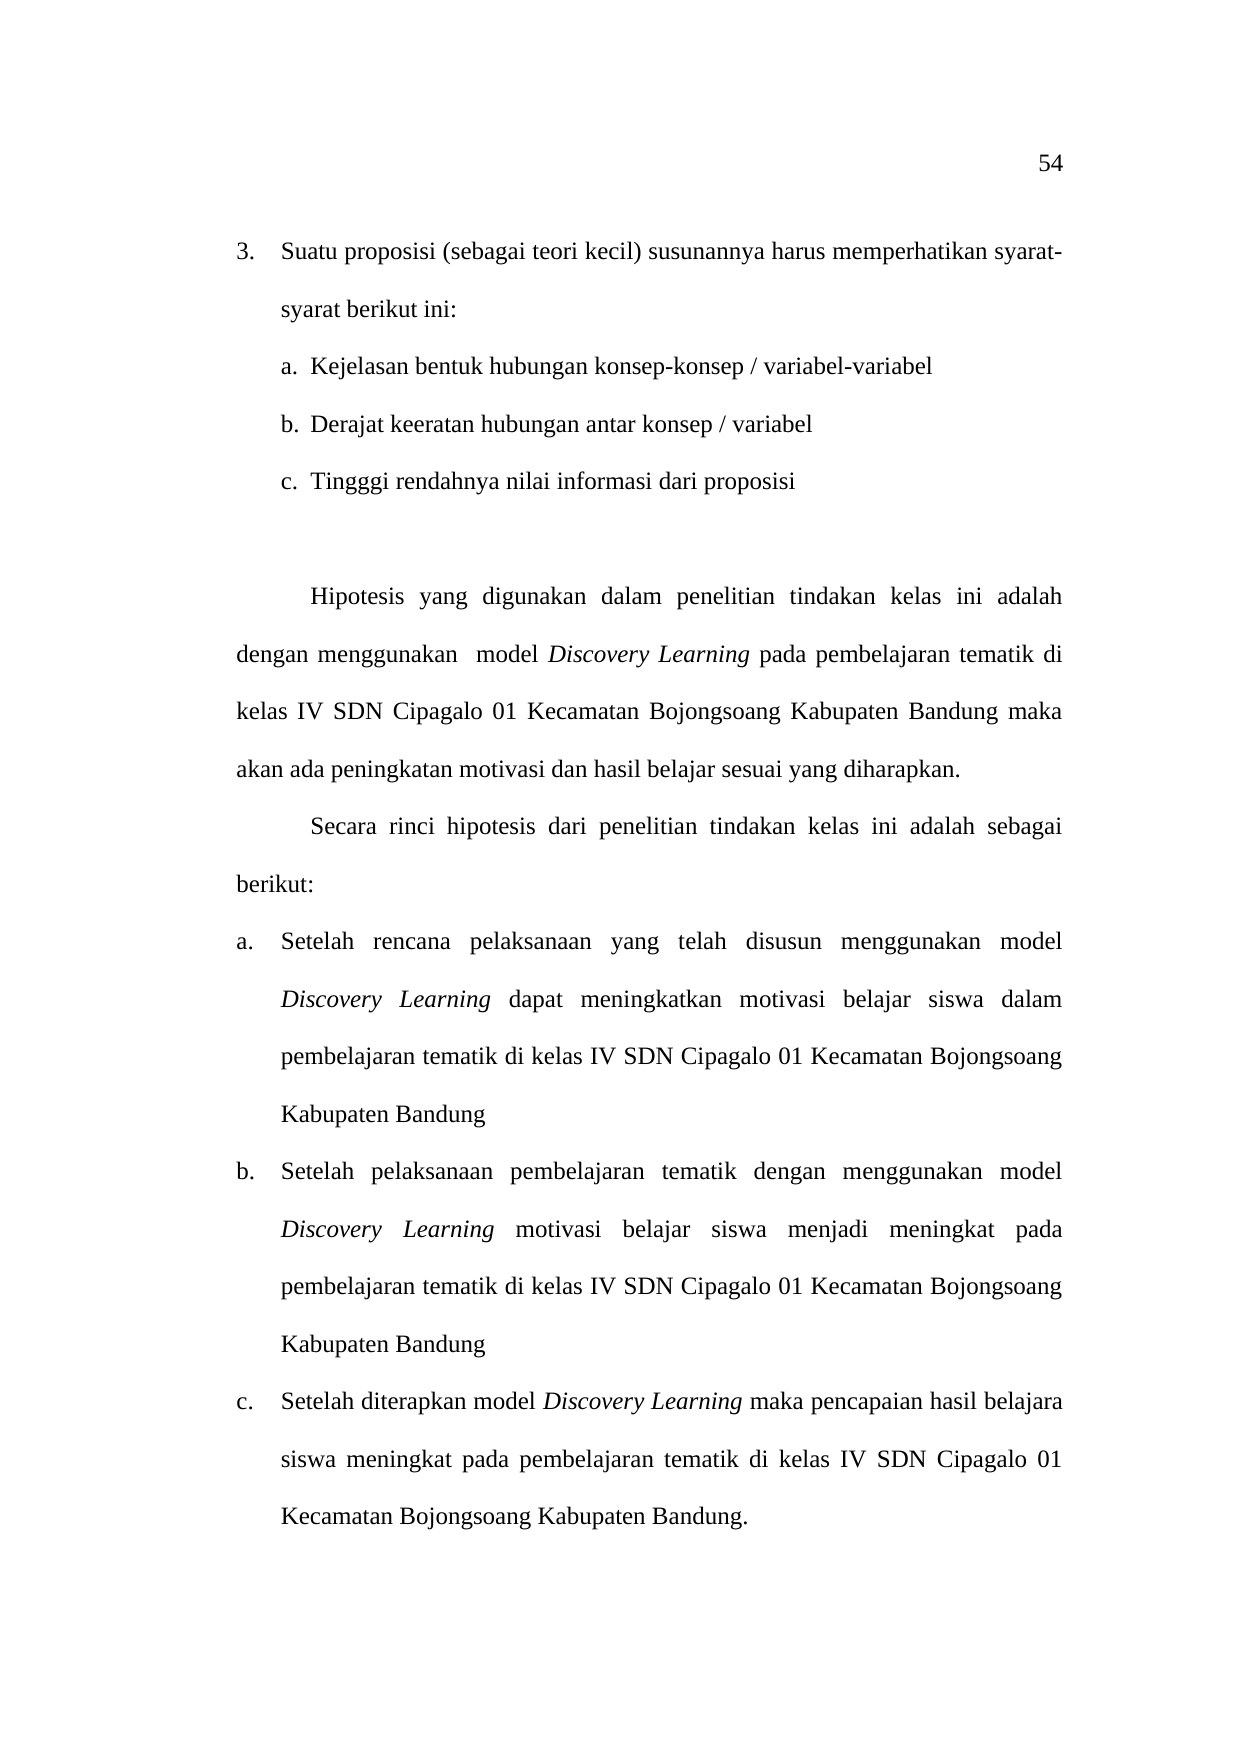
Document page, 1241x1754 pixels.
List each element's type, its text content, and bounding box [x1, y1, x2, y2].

list Kejelasan bentuk hubungan konsep-konsep / variabel-variabel [281, 351, 1063, 380]
list Setelah rencana pelaksanaan yang telah disusun menggunakan model Discovery Learning dapat meningkatkan motivasi belajar siswa dalam pembelajaran tematik di kelas IV SDN Cipagalo 01 Kecamatan Bojongsoang Kabupaten Bandung [236, 926, 1063, 1127]
list Setelah pelaksanaan pembelajaran tematik dengan menggunakan model Discovery Learning motivasi belajar siswa menjadi meningkat pada pembelajaran tematik di kelas IV SDN Cipagalo 01 Kecamatan Bojongsoang Kabupaten Bandung [236, 1156, 1063, 1357]
list Suatu proposisi (sebagai teori kecil) susunannya harus memperhatikan syarat-syarat berikut ini: [236, 236, 1063, 322]
list Secara rinci hipotesis dari penelitian tindakan kelas ini adalah sebagai berikut: [236, 811, 1063, 897]
list Derajat keeratan hubungan antar konsep / variabel [281, 409, 1063, 437]
list Hipotesis yang digunakan dalam penelitian tindakan kelas ini adalah dengan menggunakan model Discovery Learning pada pembelajaran tematik di kelas IV SDN Cipagalo 01 Kecamatan Bojongsoang Kabupaten Bandung maka akan ada peningkatan motivasi dan hasil belajar sesuai yang diharapkan. [236, 581, 1063, 782]
list Tingggi rendahnya nilai informasi dari proposisi [281, 466, 1063, 495]
list Setelah diterapkan model Discovery Learning maka pencapaian hasil belajara siswa meningkat pada pembelajaran tematik di kelas IV SDN Cipagalo 01 Kecamatan Bojongsoang Kabupaten Bandung. [236, 1386, 1063, 1530]
